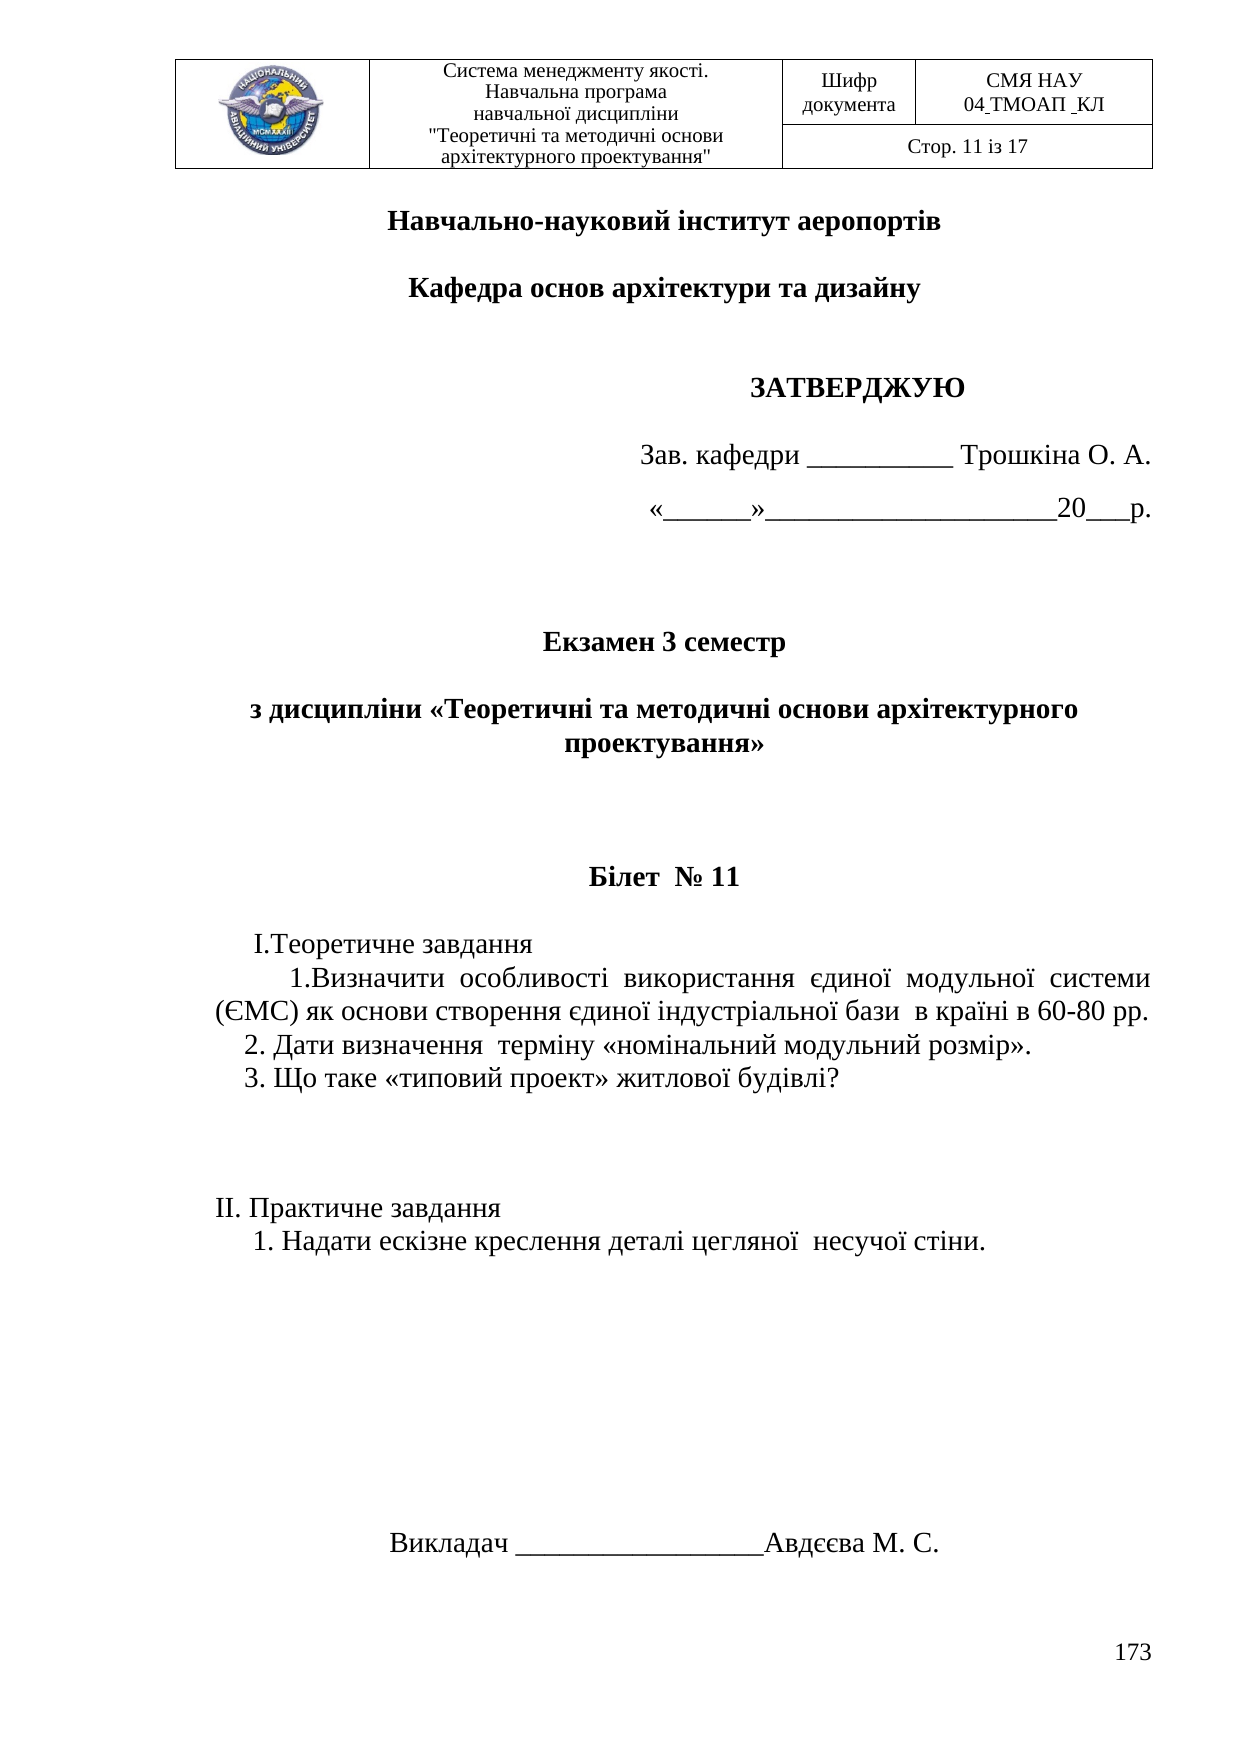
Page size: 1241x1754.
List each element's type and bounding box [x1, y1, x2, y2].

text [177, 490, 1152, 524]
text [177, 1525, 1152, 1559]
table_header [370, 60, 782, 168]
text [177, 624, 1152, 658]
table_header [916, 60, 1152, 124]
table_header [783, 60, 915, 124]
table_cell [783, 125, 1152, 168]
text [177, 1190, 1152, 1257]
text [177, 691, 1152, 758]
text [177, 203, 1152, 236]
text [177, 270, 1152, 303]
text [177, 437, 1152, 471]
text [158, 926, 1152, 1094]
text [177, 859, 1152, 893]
picture [217, 62, 324, 153]
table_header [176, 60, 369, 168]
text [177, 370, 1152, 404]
